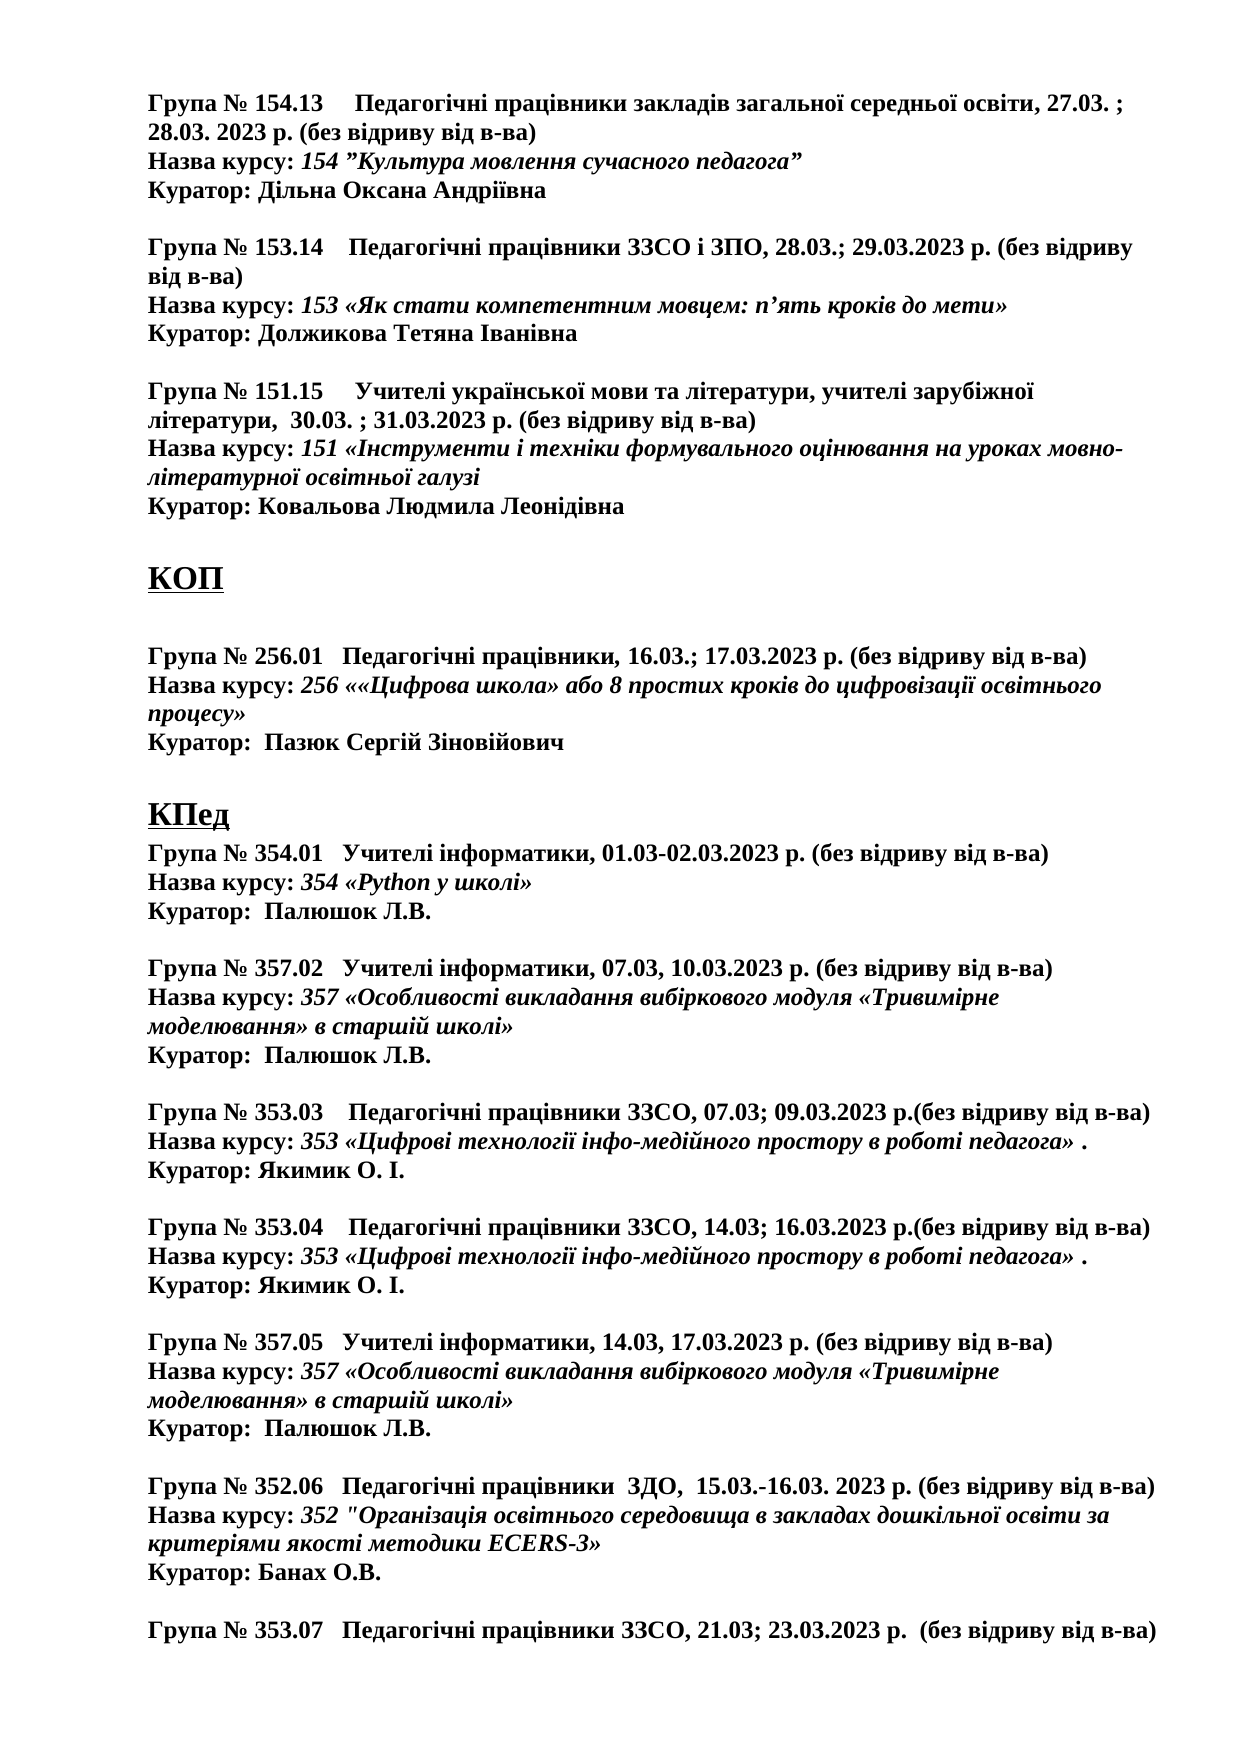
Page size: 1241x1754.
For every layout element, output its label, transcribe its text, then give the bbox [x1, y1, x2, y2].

text Група № 151.15 Учителі української мови та літератури, учителі зарубіжної літератури, 30.03. ; 31.03.2023 р. (без відриву від в-ва) [148, 376, 1152, 433]
list КОП [148, 558, 1152, 597]
text Назва курсу: 353 «Цифрові технології інфо-медійного простору в роботі педагога» . [148, 1241, 1152, 1270]
text Група № 357.05 Учителі інформатики, 14.03, 17.03.2023 р. (без відриву від в-ва) [148, 1327, 1152, 1356]
text Група № 357.02 Учителі інформатики, 07.03, 10.03.2023 р. (без відриву від в-ва) [148, 953, 1152, 982]
text Група № 353.03 Педагогічні працівники ЗЗСО, 07.03; 09.03.2023 р.(без відриву від в-ва) [148, 1097, 1152, 1126]
text Назва курсу: 357 «Особливості викладання вибіркового модуля «Тривимірне моделювання» в старшій школі» [148, 1356, 1152, 1413]
text Назва курсу: 153 «Як стати компетентним мовцем: п’ять кроків до мети» [148, 290, 1152, 318]
text Назва курсу: 151 «Інструменти і техніки формувального оцінювання на уроках мовно-літературної освітньої галузі [148, 433, 1152, 491]
text Куратор: Палюшок Л.В. [148, 896, 1152, 925]
text Куратор: Ковальова Людмила Леонідівна [148, 491, 1152, 520]
text Група № 352.06 Педагогічні працівники ЗДО, 15.03.-16.03. 2023 р. (без відриву від в-ва) [148, 1471, 1181, 1500]
text Група № 353.07 Педагогічні працівники ЗЗСО, 21.03; 23.03.2023 р. (без відриву від в-ва) [148, 1615, 1181, 1643]
text Куратор: Пазюк Сергій Зіновійович [148, 727, 1152, 756]
text Назва курсу: 256 ««Цифрова школа» або 8 простих кроків до цифровізації освітнього процесу» [148, 670, 1152, 727]
text Куратор: Якимик О. І. [148, 1155, 1152, 1183]
text Назва курсу: 357 «Особливості викладання вибіркового модуля «Тривимірне моделювання» в старшій школі» [148, 982, 1152, 1040]
text Група № 353.04 Педагогічні працівники ЗЗСО, 14.03; 16.03.2023 р.(без відриву від в-ва) [148, 1212, 1152, 1241]
text Група № 354.01 Учителі інформатики, 01.03-02.03.2023 р. (без відриву від в-ва) [148, 838, 1152, 867]
text Назва курсу: 352 "Організація освітнього середовища в закладах дошкільної освіти за критеріями якості методики ECERS-3» [148, 1500, 1152, 1557]
text Куратор: Банах О.В. [148, 1557, 1152, 1586]
text Група № 153.14 Педагогічні працівники ЗЗСО і ЗПО, 28.03.; 29.03.2023 р. (без відриву від в-ва) [148, 232, 1152, 290]
text Куратор: Дільна Оксана Андріївна [148, 175, 1152, 203]
text Куратор: Должикова Тетяна Іванівна [148, 318, 1152, 347]
text Назва курсу: 353 «Цифрові технології інфо-медійного простору в роботі педагога» . [148, 1126, 1152, 1155]
text Назва курсу: 154 ”Культура мовлення сучасного педагога” [148, 146, 1152, 175]
text Група № 154.13 Педагогічні працівники закладів загальної середньої освіти, 27.03. ; 28.03. 2023 р. (без відриву від в-ва) [148, 88, 1152, 146]
list КПед [148, 794, 1152, 833]
text Назва курсу: 354 «Python у школі» [148, 867, 1152, 896]
text Група № 256.01 Педагогічні працівники, 16.03.; 17.03.2023 р. (без відриву від в-ва) [148, 641, 1152, 670]
text Куратор: Палюшок Л.В. [148, 1413, 1152, 1442]
text Куратор: Якимик О. І. [148, 1270, 1152, 1298]
text Куратор: Палюшок Л.В. [148, 1040, 1152, 1068]
